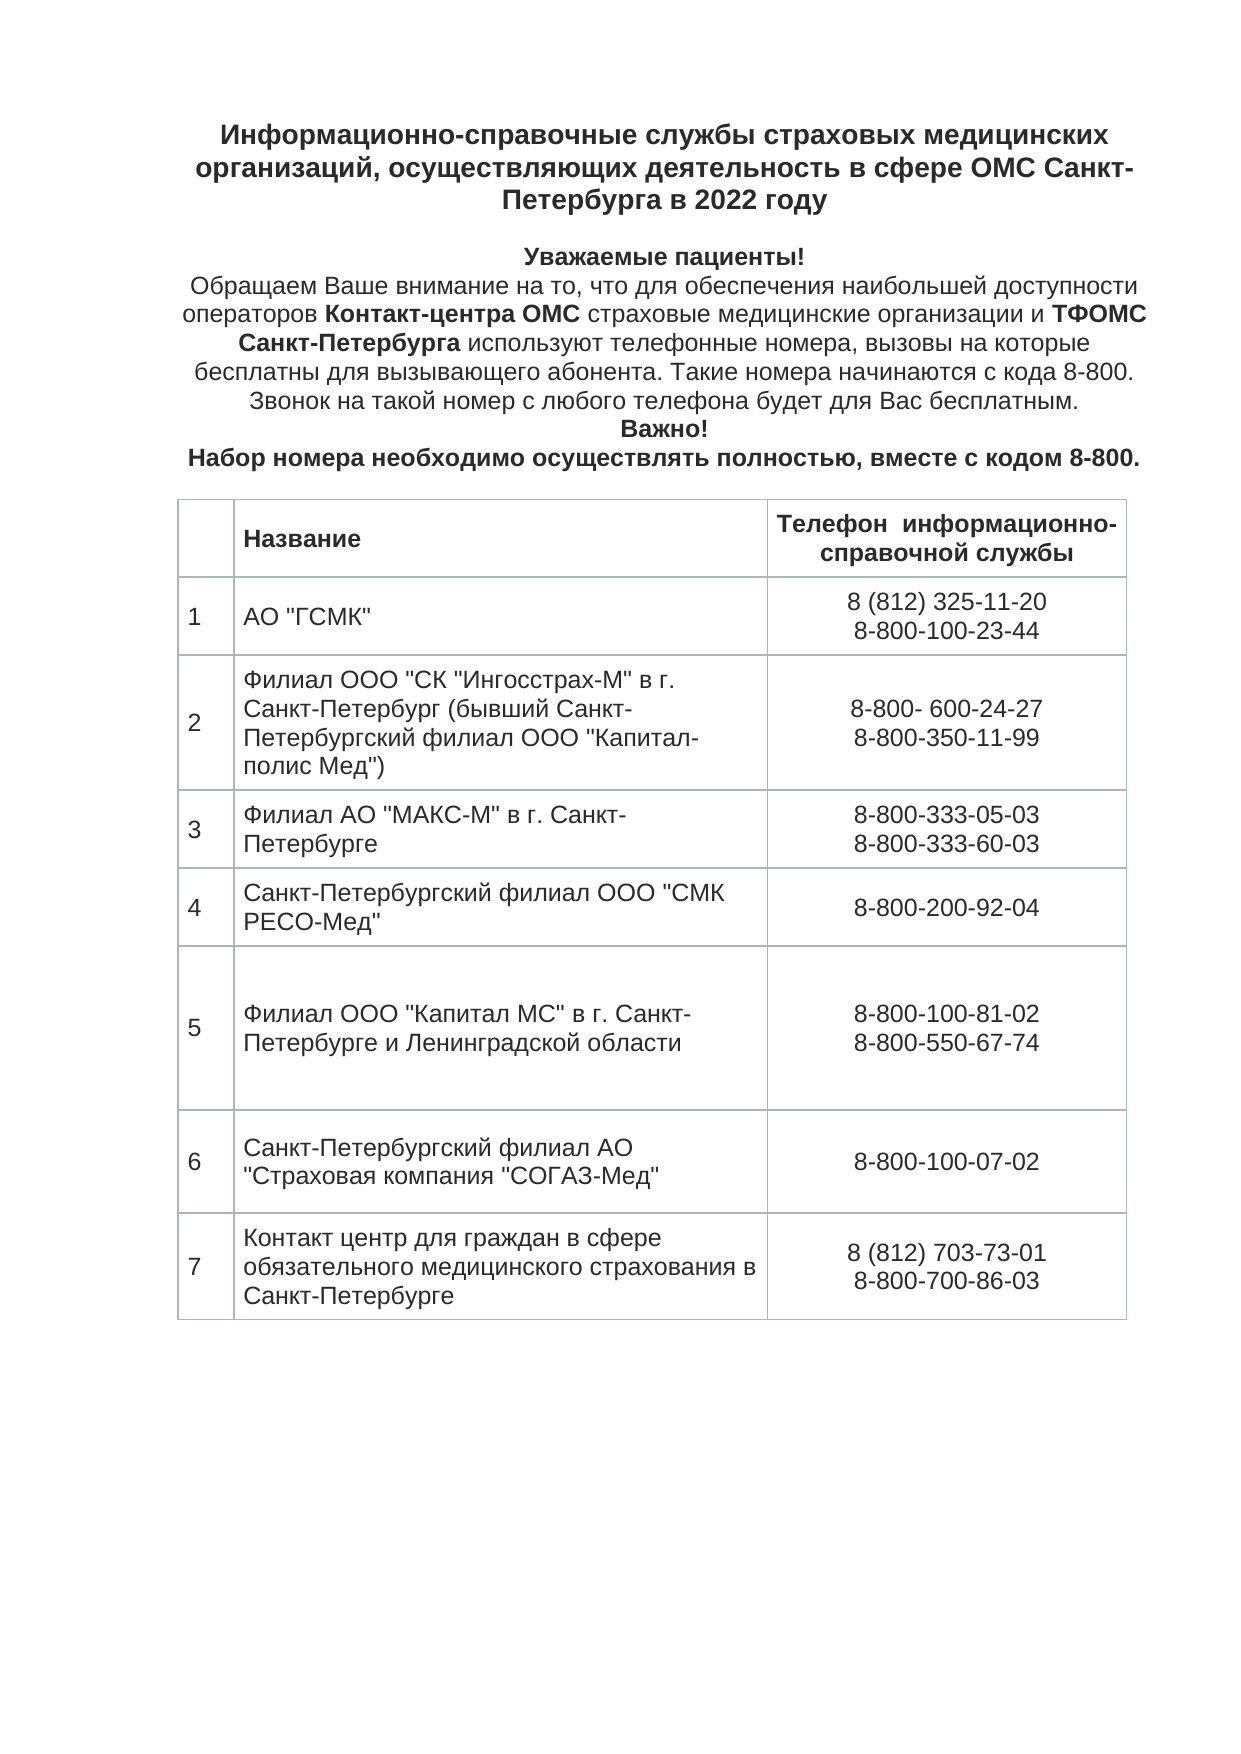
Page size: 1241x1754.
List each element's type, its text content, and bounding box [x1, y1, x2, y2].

table_cell Контакт центр для граждан в сфере обязательного медицинского страхования в Санкт-Петербурге [235, 1214, 767, 1319]
table_cell 8 (812) 325-11-20 8-800-100-23-44 [768, 578, 1126, 654]
table_cell 6 [179, 1111, 233, 1212]
text Информационно-справочные службы страховых медицинских организаций, осуществляющих деятельность в сфере ОМС Санкт-Петербурга в 2022 году [177, 118, 1152, 215]
table_cell Филиал ООО "СК "Ингосстрах-М" в г. Санкт-Петербург (бывший Санкт-Петербургский филиал ООО "Капитал-полис Мед") [235, 656, 767, 789]
table_cell 4 [179, 869, 233, 945]
table_cell Санкт-Петербургский филиал ООО "СМК РЕСО-Мед" [235, 869, 767, 945]
table_header [179, 500, 233, 576]
table_cell 3 [179, 791, 233, 867]
table_header Название [235, 500, 767, 576]
table_cell 8-800-333-05-03 8-800-333-60-03 [768, 791, 1126, 867]
table_cell Санкт-Петербургский филиал АО "Страховая компания "СОГАЗ-Мед" [235, 1111, 767, 1212]
table_cell 8-800- 600-24-27 8-800-350-11-99 [768, 656, 1126, 789]
table_header Телефон информационно-справочной службы [768, 500, 1126, 576]
text Набор номера необходимо осуществлять полностью, вместе с кодом 8-800. [177, 443, 1152, 472]
table_cell 1 [179, 578, 233, 654]
table_cell 8-800-100-81-02 8-800-550-67-74 [768, 947, 1126, 1109]
table_cell 2 [179, 656, 233, 789]
table_cell АО "ГСМК" [235, 578, 767, 654]
table_cell 8-800-100-07-02 [768, 1111, 1126, 1212]
table_cell 8 (812) 703-73-01 8-800-700-86-03 [768, 1214, 1126, 1319]
text Уважаемые пациенты! [177, 242, 1152, 271]
table_cell 5 [179, 947, 233, 1109]
table_cell Филиал ООО "Капитал МС" в г. Санкт-Петербурге и Ленинградской области [235, 947, 767, 1109]
table_cell Филиал АО "МАКС-М" в г. Санкт-Петербурге [235, 791, 767, 867]
text Обращаем Ваше внимание на то, что для обеспечения наибольшей доступности операторов Контакт-центра ОМС страховые медицинские организации и ТФОМС Санкт-Петербурга используют телефонные номера, вызовы на которые бесплатны для вызывающего абонента. Такие номера начинаются с кода 8-800. Звонок на такой номер с любого телефона будет для Вас бесплатным. [177, 271, 1152, 414]
table_cell 8-800-200-92-04 [768, 869, 1126, 945]
table_cell 7 [179, 1214, 233, 1319]
text Важно! [177, 414, 1152, 443]
